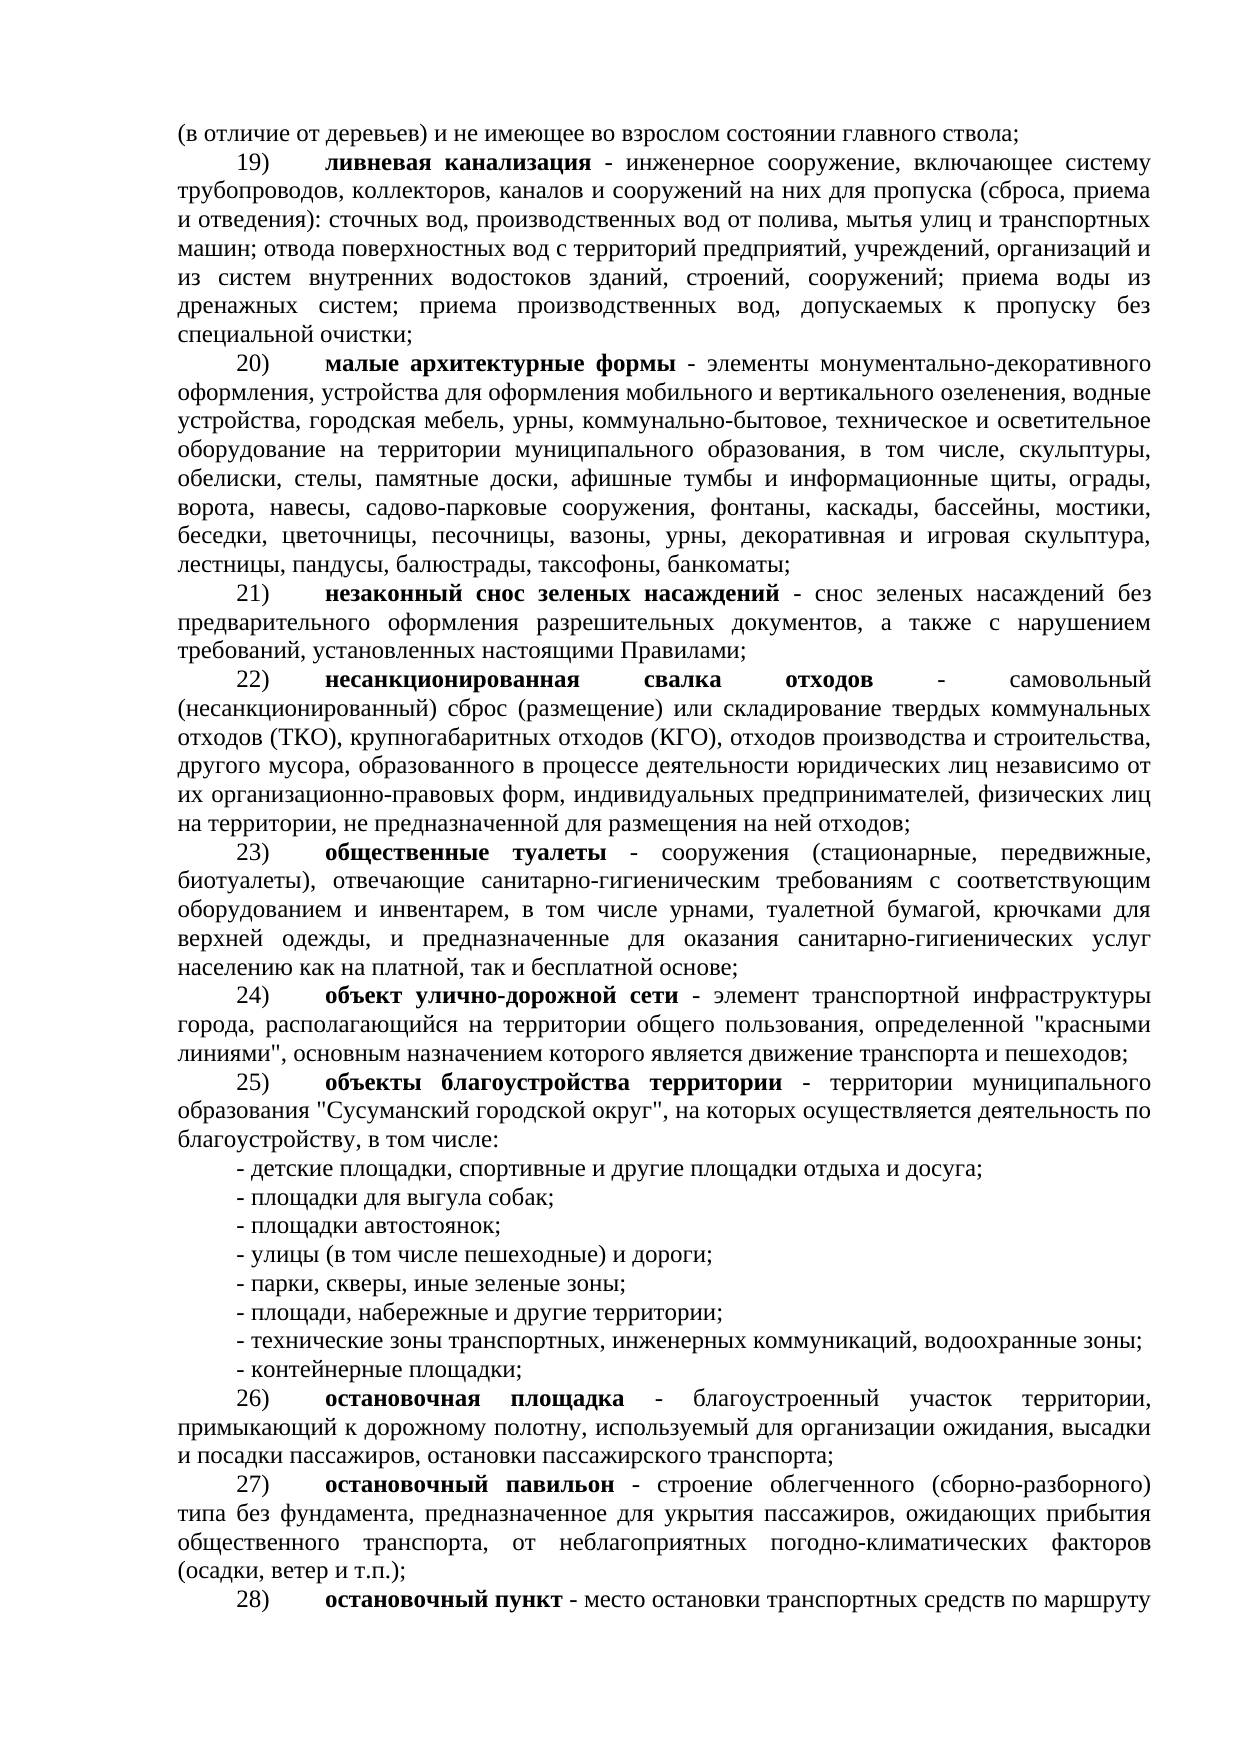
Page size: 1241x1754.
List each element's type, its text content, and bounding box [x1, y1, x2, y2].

text - парки, скверы, иные зеленые зоны; [236, 1268, 1152, 1297]
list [177, 118, 1152, 147]
list остановочный павильон - строение облегченного (сборно-разборного) типа без фундамента, предназначенное для укрытия пассажиров, ожидающих прибытия общественного транспорта, от неблагоприятных погодно-климатических факторов (осадки, ветер и т.п.); [177, 1469, 1152, 1584]
text - площадки для выгула собак; [236, 1182, 1152, 1211]
text - площадки автостоянок; [236, 1211, 1152, 1239]
text - улицы (в том числе пешеходные) и дороги; [236, 1239, 1152, 1268]
list объект улично-дорожной сети - элемент транспортной инфраструктуры города, располагающийся на территории общего пользования, определенной "красными линиями", основным назначением которого является движение транспорта и пешеходов; [177, 981, 1152, 1067]
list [177, 1584, 1152, 1613]
list остановочная площадка - благоустроенный участок территории, примыкающий к дорожному полотну, используемый для организации ожидания, высадки и посадки пассажиров, остановки пассажирского транспорта; [177, 1383, 1152, 1469]
text - детские площадки, спортивные и другие площадки отдыха и досуга; [236, 1153, 1152, 1182]
list общественные туалеты - сооружения (стационарные, передвижные, биотуалеты), отвечающие санитарно-гигиеническим требованиям с соответствующим оборудованием и инвентарем, в том числе урнами, туалетной бумагой, крючками для верхней одежды, и предназначенные для оказания санитарно-гигиенических услуг населению как на платной, так и бесплатной основе; [177, 837, 1152, 981]
text - технические зоны транспортных, инженерных коммуникаций, водоохранные зоны; [236, 1326, 1152, 1354]
list несанкционированная свалка отходов - самовольный (несанкционированный) сброс (размещение) или складирование твердых коммунальных отходов (ТКО), крупногабаритных отходов (КГО), отходов производства и строительства, другого мусора, образованного в процессе деятельности юридических лиц независимо от их организационно-правовых форм, индивидуальных предпринимателей, физических лиц на территории, не предназначенной для размещения на ней отходов; [177, 664, 1152, 837]
list незаконный снос зеленых насаждений - снос зеленых насаждений без предварительного оформления разрешительных документов, а также с нарушением требований, установленных настоящими Правилами; [177, 578, 1152, 664]
text - контейнерные площадки; [236, 1354, 1152, 1383]
list объекты благоустройства территории - территории муниципального образования "Сусуманский городской округ", на которых осуществляется деятельность по благоустройству, в том числе: [177, 1067, 1152, 1153]
list ливневая канализация - инженерное сооружение, включающее систему трубопроводов, коллекторов, каналов и сооружений на них для пропуска (сброса, приема и отведения): сточных вод, производственных вод от полива, мытья улиц и транспортных машин; отвода поверхностных вод с территорий предприятий, учреждений, организаций и из систем внутренних водостоков зданий, строений, сооружений; приема воды из дренажных систем; приема производственных вод, допускаемых к пропуску без специальной очистки; [177, 147, 1152, 348]
text - площади, набережные и другие территории; [236, 1297, 1152, 1326]
list малые архитектурные формы - элементы монументально-декоративного оформления, устройства для оформления мобильного и вертикального озеленения, водные устройства, городская мебель, урны, коммунально-бытовое, техническое и осветительное оборудование на территории муниципального образования, в том числе, скульптуры, обелиски, стелы, памятные доски, афишные тумбы и информационные щиты, ограды, ворота, навесы, садово-парковые сооружения, фонтаны, каскады, бассейны, мостики, беседки, цветочницы, песочницы, вазоны, урны, декоративная и игровая скульптура, лестницы, пандусы, балюстрады, таксофоны, банкоматы; [177, 348, 1152, 578]
